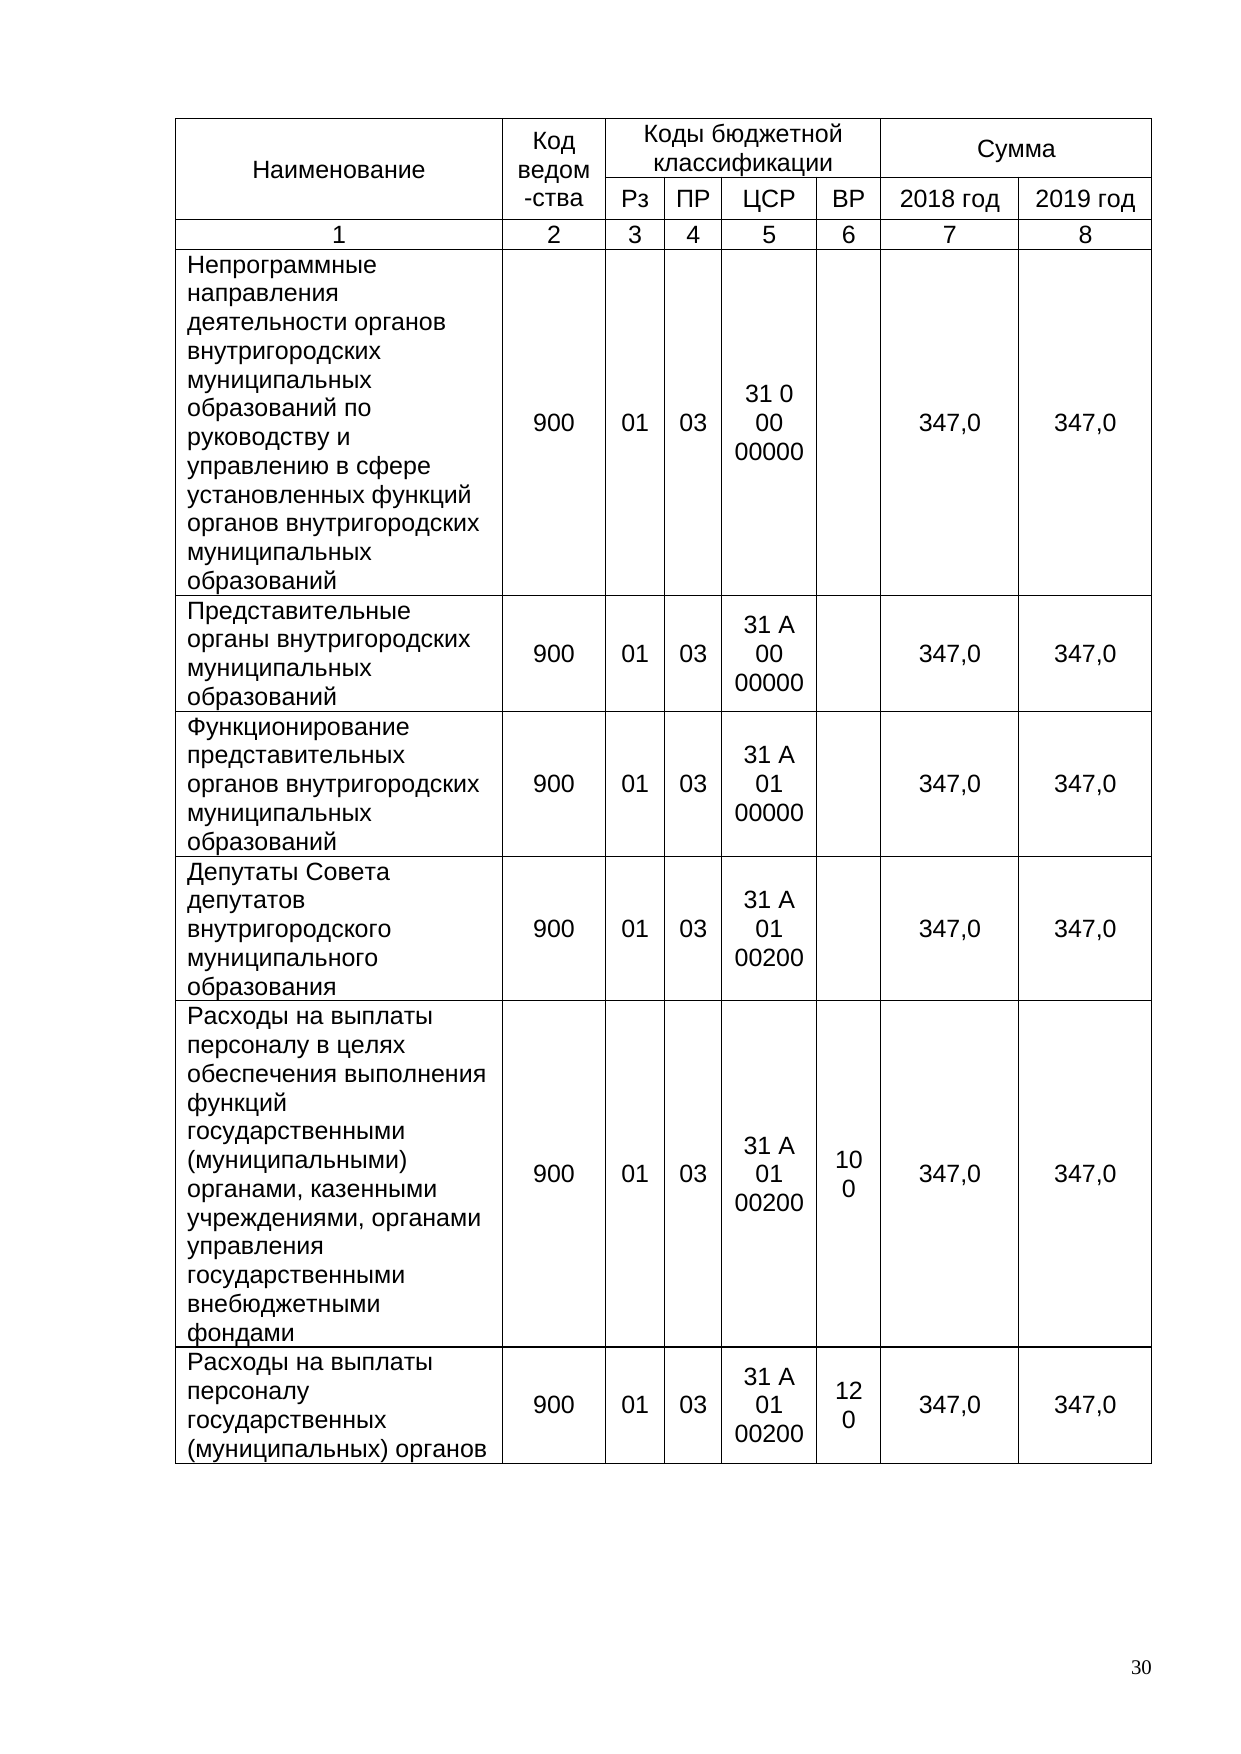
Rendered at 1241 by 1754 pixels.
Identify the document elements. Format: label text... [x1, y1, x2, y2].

table_cell 900 [503, 1001, 605, 1346]
table_cell 03 [665, 712, 721, 856]
table_cell 2018 год [881, 178, 1018, 219]
table_cell Расходы на выплаты персоналу в целях обеспечения выполнения функций государственными (муниципальными) органами, казенными учреждениями, органами управления государственными внебюджетными фондами [176, 1001, 502, 1346]
table_cell 31 А 01 00200 [722, 1001, 816, 1346]
table_cell 347,0 [881, 712, 1018, 856]
table_cell Функционирование представительных органов внутригородских муниципальных образований [176, 712, 502, 856]
table_cell Представительные органы внутригородских муниципальных образований [176, 596, 502, 711]
table_cell ЦСР [722, 178, 816, 219]
table_cell 347,0 [881, 1348, 1018, 1462]
table_cell 31 А 00 00000 [722, 596, 816, 711]
table_cell 31 А 01 00200 [722, 1348, 816, 1462]
table_cell Рз [606, 178, 664, 219]
table_cell 900 [503, 1348, 605, 1462]
table_cell 03 [665, 1001, 721, 1346]
table_header Сумма [881, 119, 1151, 177]
table_cell 03 [665, 596, 721, 711]
table_cell 2019 год [1019, 178, 1151, 219]
table_cell 01 [606, 250, 664, 595]
table_cell 347,0 [1019, 596, 1151, 711]
table_cell 347,0 [1019, 250, 1151, 595]
table_cell 2 [503, 220, 605, 249]
table_cell 01 [606, 857, 664, 1000]
table_cell 900 [503, 596, 605, 711]
table_header Коды бюджетной классификации [606, 119, 880, 177]
table_cell Депутаты Совета депутатов внутригородского муниципального образования [176, 857, 502, 1000]
table_cell 7 [881, 220, 1018, 249]
table_cell 03 [665, 857, 721, 1000]
table_cell 347,0 [1019, 1348, 1151, 1462]
table_cell 01 [606, 1001, 664, 1346]
table_cell 5 [722, 220, 816, 249]
table_cell 6 [817, 220, 880, 249]
table_cell Расходы на выплаты персоналу государственных (муниципальных) органов [176, 1348, 502, 1462]
table_cell 900 [503, 857, 605, 1000]
table_cell 31 А 01 00000 [722, 712, 816, 856]
table_cell 31 А 01 00200 [722, 857, 816, 1000]
table_cell 03 [665, 250, 721, 595]
table_cell [817, 250, 880, 595]
table_cell 347,0 [1019, 1001, 1151, 1346]
table_cell 01 [606, 712, 664, 856]
table_header Код ведом-ства [503, 119, 605, 219]
table_cell [817, 712, 880, 856]
table_cell ПР [665, 178, 721, 219]
table_cell 900 [503, 250, 605, 595]
table_cell ВР [817, 178, 880, 219]
table_cell 31 0 00 00000 [722, 250, 816, 595]
table_cell 120 [817, 1348, 880, 1462]
table_cell 100 [817, 1001, 880, 1346]
table_cell 900 [503, 712, 605, 856]
table_cell 347,0 [881, 596, 1018, 711]
table_cell 4 [665, 220, 721, 249]
table_cell 1 [176, 220, 502, 249]
table_cell 347,0 [1019, 712, 1151, 856]
table_cell 347,0 [881, 250, 1018, 595]
table_cell 347,0 [881, 857, 1018, 1000]
table_cell 03 [665, 1348, 721, 1462]
table_cell [817, 857, 880, 1000]
table_cell Непрограммные направления деятельности органов внутригородских муниципальных образований по руководству и управлению в сфере установленных функций органов внутригородских муниципальных образований [176, 250, 502, 595]
table_cell [817, 596, 880, 711]
table_cell 8 [1019, 220, 1151, 249]
table_cell 3 [606, 220, 664, 249]
table_cell 347,0 [1019, 857, 1151, 1000]
table_header Наименование [176, 119, 502, 219]
table_cell 01 [606, 1348, 664, 1462]
table_cell 347,0 [881, 1001, 1018, 1346]
table_cell 01 [606, 596, 664, 711]
